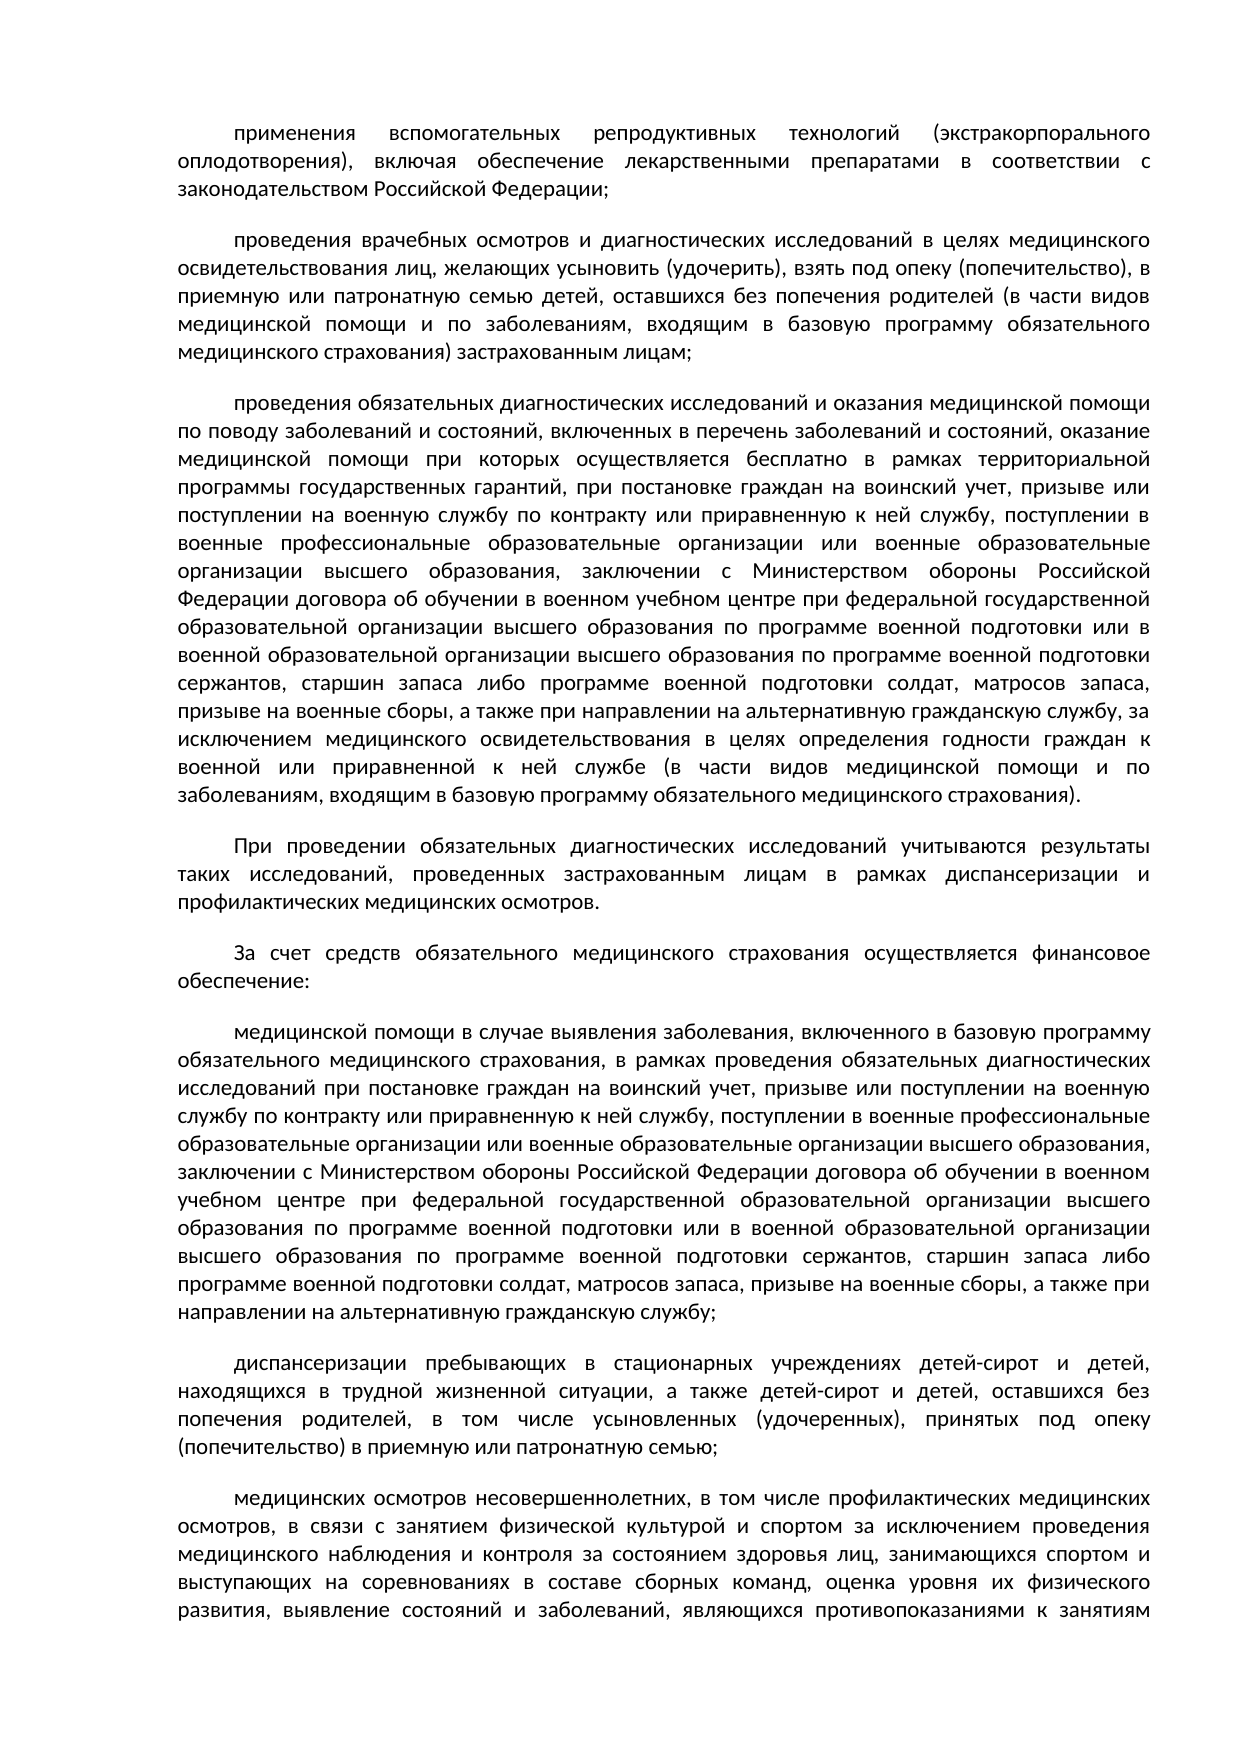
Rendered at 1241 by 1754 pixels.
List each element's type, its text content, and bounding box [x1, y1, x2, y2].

text применения вспомогательных репродуктивных технологий (экстракорпорального оплодотворения), включая обеспечение лекарственными препаратами в соответствии с законодательством Российской Федерации; [177, 118, 1152, 202]
text медицинской помощи в случае выявления заболевания, включенного в базовую программу обязательного медицинского страхования, в рамках проведения обязательных диагностических исследований при постановке граждан на воинский учет, призыве или поступлении на военную службу по контракту или приравненную к ней службу, поступлении в военные профессиональные образовательные организации или военные образовательные организации высшего образования, заключении с Министерством обороны Российской Федерации договора об обучении в военном учебном центре при федеральной государственной образовательной организации высшего образования по программе военной подготовки или в военной образовательной организации высшего образования по программе военной подготовки сержантов, старшин запаса либо программе военной подготовки солдат, матросов запаса, призыве на военные сборы, а также при направлении на альтернативную гражданскую службу; [177, 1017, 1152, 1326]
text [177, 1483, 1152, 1623]
text диспансеризации пребывающих в стационарных учреждениях детей-сирот и детей, находящихся в трудной жизненной ситуации, а также детей-сирот и детей, оставшихся без попечения родителей, в том числе усыновленных (удочеренных), принятых под опеку (попечительство) в приемную или патронатную семью; [177, 1348, 1152, 1461]
text проведения врачебных осмотров и диагностических исследований в целях медицинского освидетельствования лиц, желающих усыновить (удочерить), взять под опеку (попечительство), в приемную или патронатную семью детей, оставшихся без попечения родителей (в части видов медицинской помощи и по заболеваниям, входящим в базовую программу обязательного медицинского страхования) застрахованным лицам; [177, 225, 1152, 365]
text За счет средств обязательного медицинского страхования осуществляется финансовое обеспечение: [177, 938, 1152, 994]
text проведения обязательных диагностических исследований и оказания медицинской помощи по поводу заболеваний и состояний, включенных в перечень заболеваний и состояний, оказание медицинской помощи при которых осуществляется бесплатно в рамках территориальной программы государственных гарантий, при постановке граждан на воинский учет, призыве или поступлении на военную службу по контракту или приравненную к ней службу, поступлении в военные профессиональные образовательные организации или военные образовательные организации высшего образования, заключении с Министерством обороны Российской Федерации договора об обучении в военном учебном центре при федеральной государственной образовательной организации высшего образования по программе военной подготовки или в военной образовательной организации высшего образования по программе военной подготовки сержантов, старшин запаса либо программе военной подготовки солдат, матросов запаса, призыве на военные сборы, а также при направлении на альтернативную гражданскую службу, за исключением медицинского освидетельствования в целях определения годности граждан к военной или приравненной к ней службе (в части видов медицинской помощи и по заболеваниям, входящим в базовую программу обязательного медицинского страхования). [177, 388, 1152, 808]
text При проведении обязательных диагностических исследований учитываются результаты таких исследований, проведенных застрахованным лицам в рамках диспансеризации и профилактических медицинских осмотров. [177, 831, 1152, 915]
